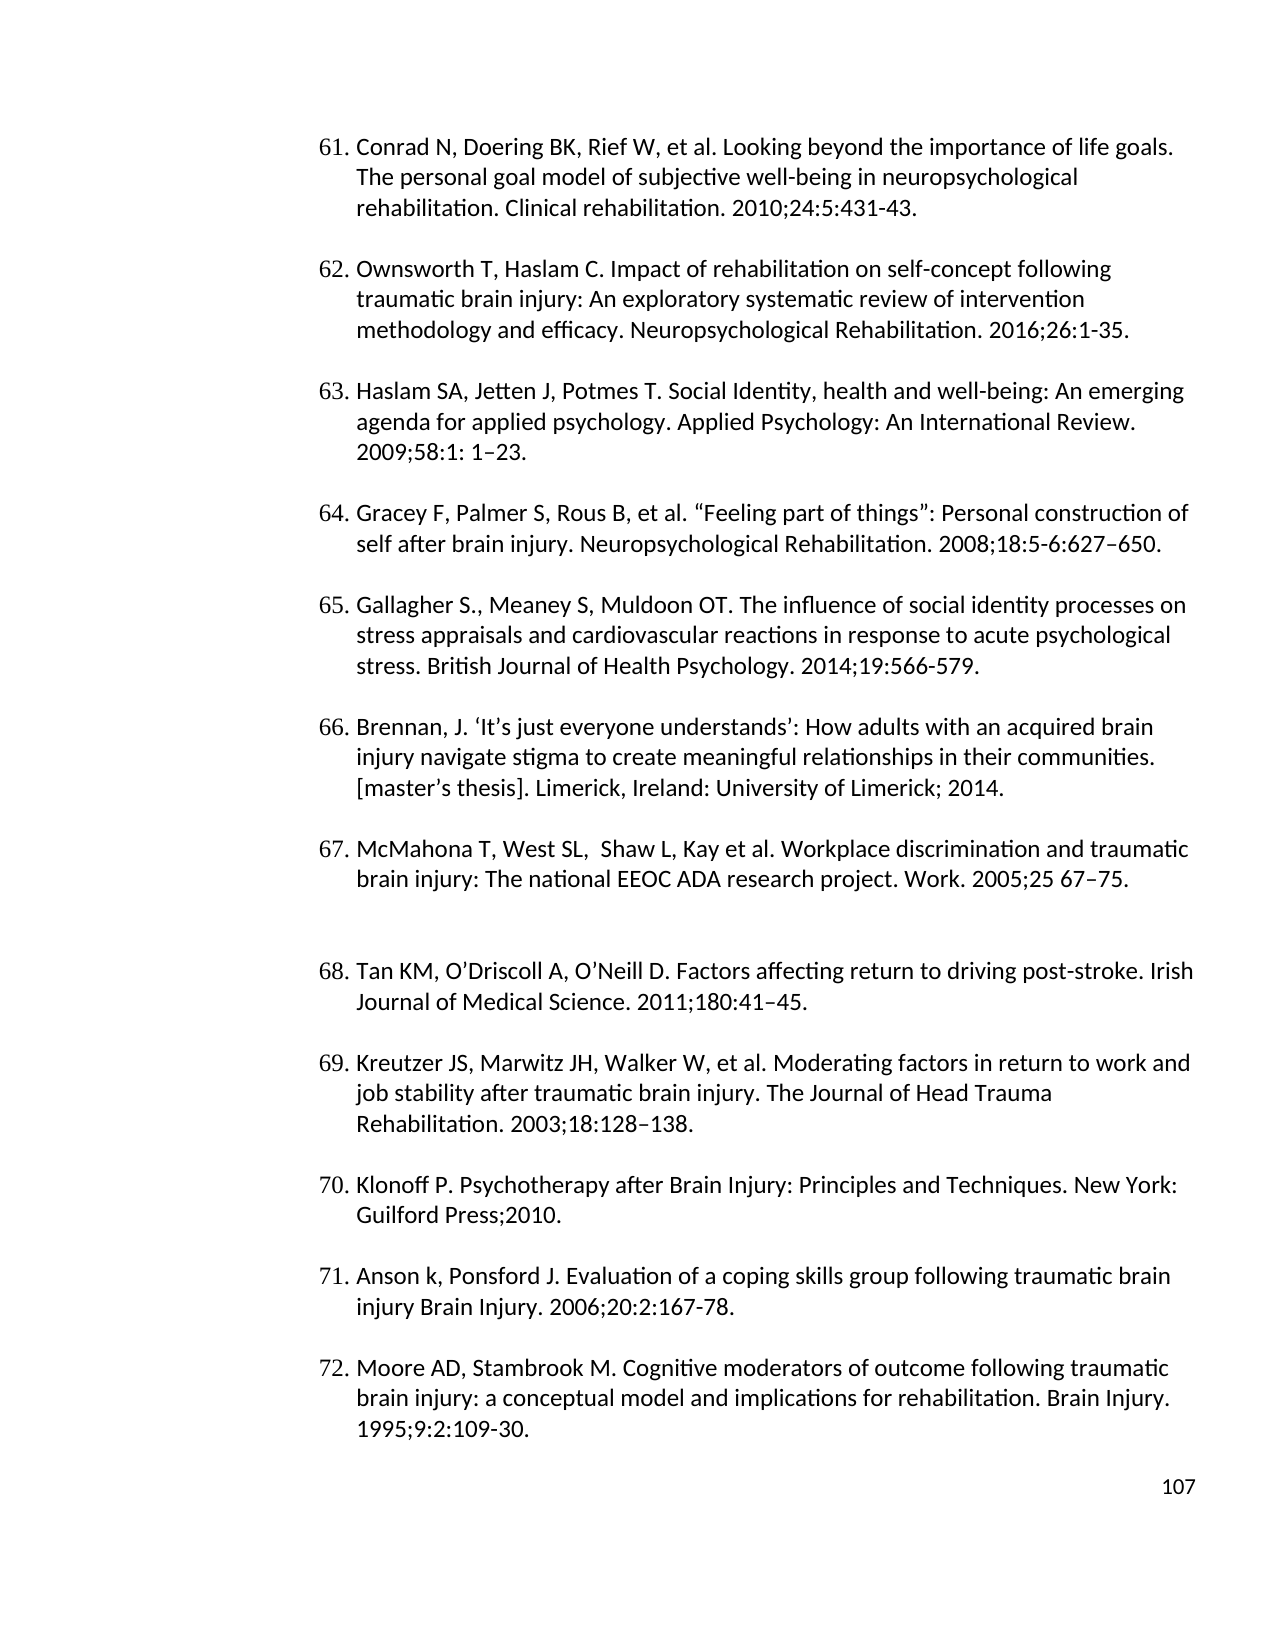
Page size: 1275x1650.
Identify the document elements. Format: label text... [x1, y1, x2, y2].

list Brennan, J. ‘It’s just everyone understands’: How adults with an acquired brain injury navigate stigma to create meaningful relationships in their communities. [master’s thesis]. Limerick, Ireland: University of Limerick; 2014. [319, 711, 1196, 802]
list Klonoff P. Psychotherapy after Brain Injury: Principles and Techniques. New York: Guilford Press;2010. [319, 1169, 1196, 1230]
list Conrad N, Doering BK, Rief W, et al. Looking beyond the importance of life goals. The personal goal model of subjective well-being in neuropsychological rehabilitation. Clinical rehabilitation. 2010;24:5:431-43. [319, 131, 1196, 223]
list Ownsworth T, Haslam C. Impact of rehabilitation on self-concept following traumatic brain injury: An exploratory systematic review of intervention methodology and efficacy. Neuropsychological Rehabilitation. 2016;26:1-35. [319, 253, 1196, 345]
list Haslam SA, Jetten J, Potmes T. Social Identity, health and well-being: An emerging agenda for applied psychology. Applied Psychology: An International Review. 2009;58:1: 1–23. [319, 375, 1196, 467]
list Anson k, Ponsford J. Evaluation of a coping skills group following traumatic brain injury Brain Injury. 2006;20:2:167-78. [319, 1260, 1196, 1321]
list McMahona T, West SL, Shaw L, Kay et al. Workplace discrimination and traumatic brain injury: The national EEOC ADA research project. Work. 2005;25 67–75. [319, 833, 1196, 894]
list Kreutzer JS, Marwitz JH, Walker W, et al. Moderating factors in return to work and job stability after traumatic brain injury. The Journal of Head Trauma Rehabilitation. 2003;18:128–138. [319, 1047, 1196, 1138]
list Gracey F, Palmer S, Rous B, et al. “Feeling part of things”: Personal construction of self after brain injury. Neuropsychological Rehabilitation. 2008;18:5-6:627–650. [319, 497, 1196, 558]
list Tan KM, O’Driscoll A, O’Neill D. Factors affecting return to driving post-stroke. Irish Journal of Medical Science. 2011;180:41–45. [319, 955, 1196, 1016]
list Gallagher S., Meaney S, Muldoon OT. The influence of social identity processes on stress appraisals and cardiovascular reactions in response to acute psychological stress. British Journal of Health Psychology. 2014;19:566-579. [319, 589, 1196, 680]
list Moore AD, Stambrook M. Cognitive moderators of outcome following traumatic brain injury: a conceptual model and implications for rehabilitation. Brain Injury. 1995;9:2:109-30. [319, 1352, 1196, 1443]
